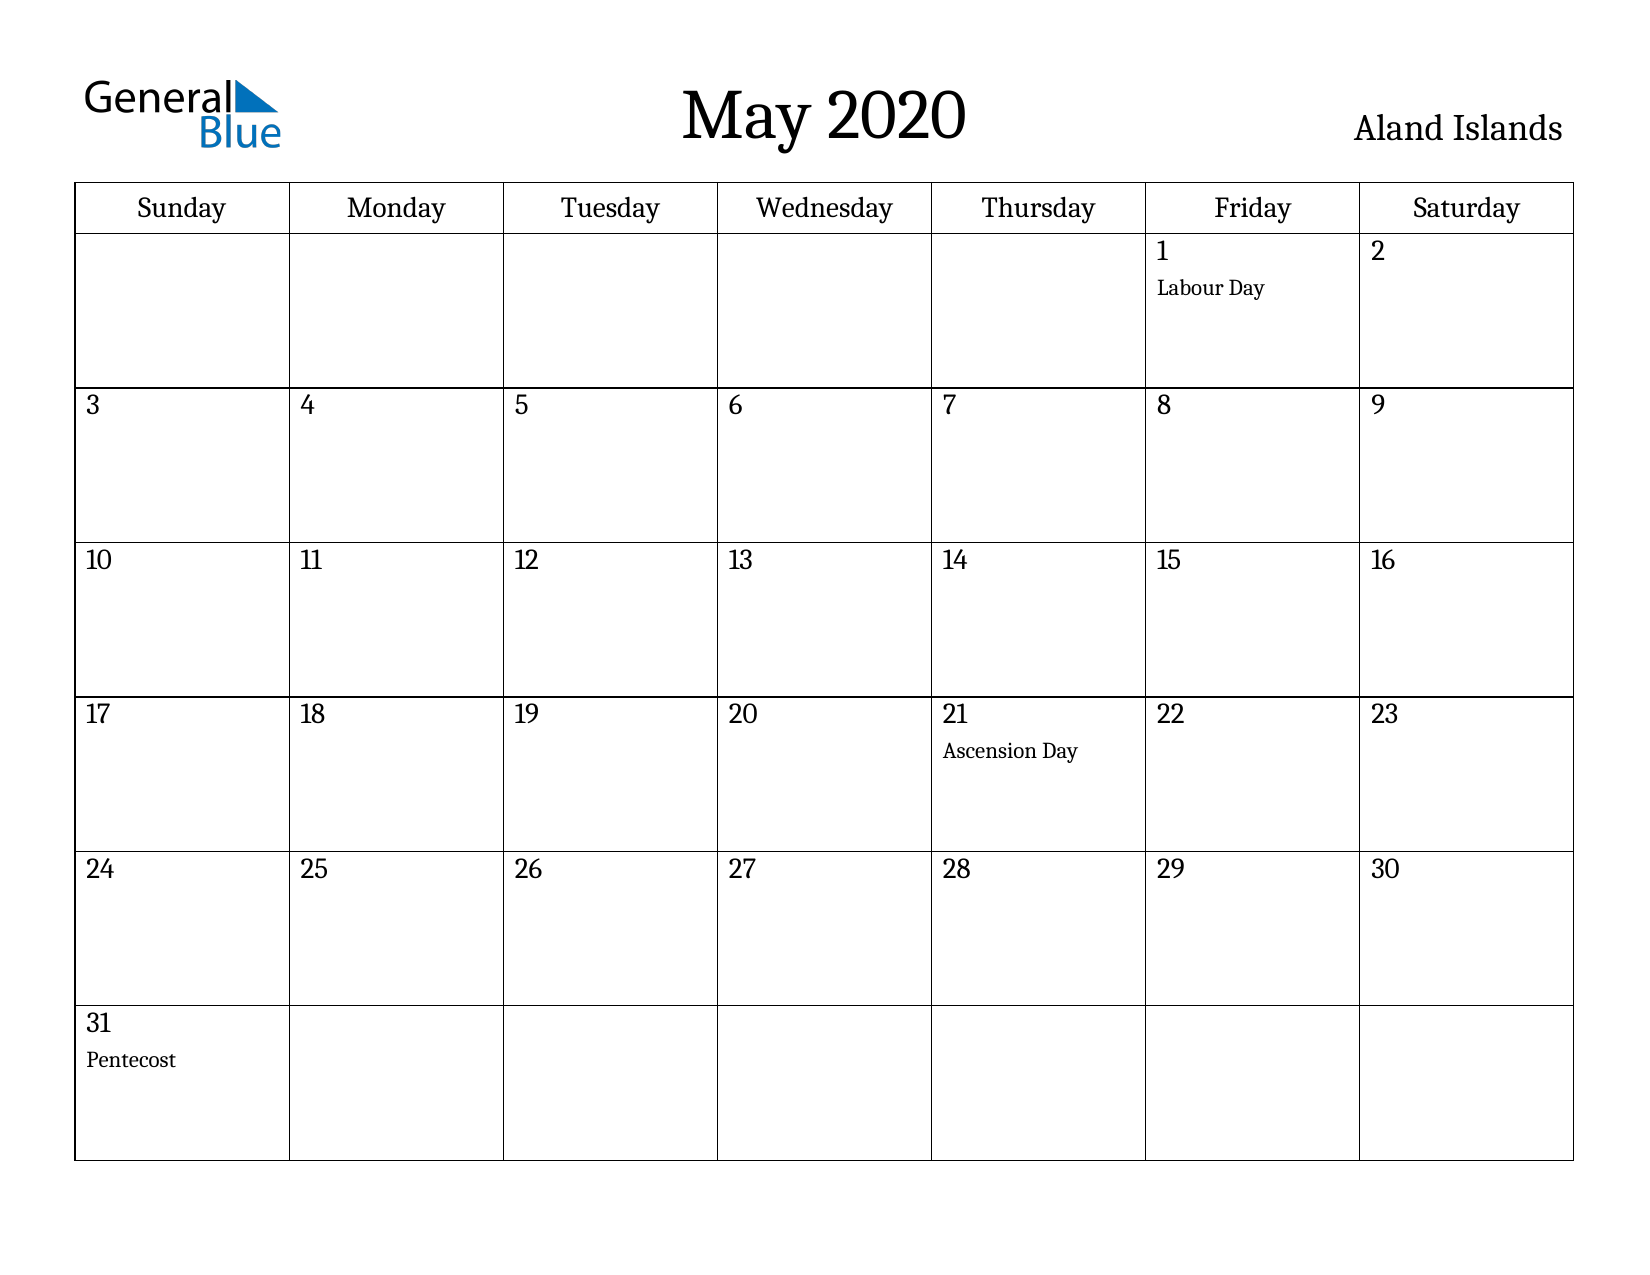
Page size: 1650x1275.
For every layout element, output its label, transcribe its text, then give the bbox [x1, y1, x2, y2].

table_cell [1360, 1047, 1573, 1160]
table_cell [932, 429, 1145, 542]
table_cell 26 [504, 852, 717, 893]
table_cell [290, 275, 503, 387]
table_cell 3 [76, 389, 289, 429]
table_cell 31 [76, 1006, 289, 1047]
table_cell 12 [504, 543, 717, 584]
table_cell 27 [718, 852, 931, 893]
table_cell [504, 738, 717, 851]
table_cell [1146, 1047, 1359, 1160]
table_cell [1146, 893, 1359, 1005]
table_cell [290, 1047, 503, 1160]
table_cell 11 [290, 543, 503, 584]
table_cell 13 [718, 543, 931, 584]
table_cell [932, 1006, 1145, 1047]
table_cell [504, 275, 717, 387]
table_cell [504, 1047, 717, 1160]
table_cell [1146, 584, 1359, 696]
table_cell [1360, 584, 1573, 696]
table_cell 28 [932, 852, 1145, 893]
table_cell [932, 893, 1145, 1005]
table_cell [1360, 1006, 1573, 1047]
table_cell 30 [1360, 852, 1573, 893]
table_cell Thursday [932, 183, 1145, 233]
picture [85, 80, 281, 148]
table_cell 22 [1146, 698, 1359, 738]
table_cell Wednesday [718, 183, 931, 233]
table_cell 15 [1146, 543, 1359, 584]
table_cell 21 [932, 698, 1145, 738]
table_header Aland Islands [1146, 75, 1574, 182]
table_cell [718, 584, 931, 696]
table_cell 29 [1146, 852, 1359, 893]
table_cell [932, 234, 1145, 275]
table_cell [504, 429, 717, 542]
table_cell [718, 1006, 931, 1047]
table_cell [76, 893, 289, 1005]
table_cell 17 [76, 698, 289, 738]
table_cell [290, 429, 503, 542]
table_cell [718, 738, 931, 851]
table_cell [932, 584, 1145, 696]
table_cell 1 [1146, 234, 1359, 275]
table_cell [718, 1047, 931, 1160]
table_cell [290, 584, 503, 696]
table_cell [932, 275, 1145, 387]
table_cell [76, 584, 289, 696]
table_cell 23 [1360, 698, 1573, 738]
table_header May 2020 [503, 75, 1146, 182]
table_cell [1146, 1006, 1359, 1047]
table_cell Labour Day [1146, 275, 1359, 387]
table_cell [718, 429, 931, 542]
table_cell [76, 429, 289, 542]
table_cell [1360, 893, 1573, 1005]
table_cell Monday [290, 183, 503, 233]
table_cell [1146, 429, 1359, 542]
table_cell [932, 1047, 1145, 1160]
table_cell Ascension Day [932, 738, 1145, 851]
table_cell [1360, 275, 1573, 387]
table_cell [290, 738, 503, 851]
table_cell Friday [1146, 183, 1359, 233]
table_cell 9 [1360, 389, 1573, 429]
table_cell [290, 234, 503, 275]
table_cell Pentecost [76, 1047, 289, 1160]
table_cell [76, 738, 289, 851]
table_header [75, 75, 503, 182]
table_cell [504, 584, 717, 696]
table_cell 6 [718, 389, 931, 429]
table_cell [718, 893, 931, 1005]
table_cell 20 [718, 698, 931, 738]
table_cell 18 [290, 698, 503, 738]
table_cell [76, 275, 289, 387]
table_cell 19 [504, 698, 717, 738]
table_cell [290, 893, 503, 1005]
table_cell 16 [1360, 543, 1573, 584]
table_cell 5 [504, 389, 717, 429]
table_cell [1360, 738, 1573, 851]
table_cell [1146, 738, 1359, 851]
table_cell [290, 1006, 503, 1047]
table_cell [718, 234, 931, 275]
table_cell Tuesday [504, 183, 717, 233]
table_cell [718, 275, 931, 387]
table_cell 2 [1360, 234, 1573, 275]
table_cell [1360, 429, 1573, 542]
table_cell Saturday [1360, 183, 1573, 233]
table_cell [76, 234, 289, 275]
table_cell 8 [1146, 389, 1359, 429]
table_cell [504, 234, 717, 275]
table_cell 14 [932, 543, 1145, 584]
table_cell [504, 893, 717, 1005]
table_cell 4 [290, 389, 503, 429]
table_cell 10 [76, 543, 289, 584]
table_cell 7 [932, 389, 1145, 429]
table_cell [504, 1006, 717, 1047]
table_cell 25 [290, 852, 503, 893]
table_cell Sunday [76, 183, 289, 233]
table_cell 24 [76, 852, 289, 893]
